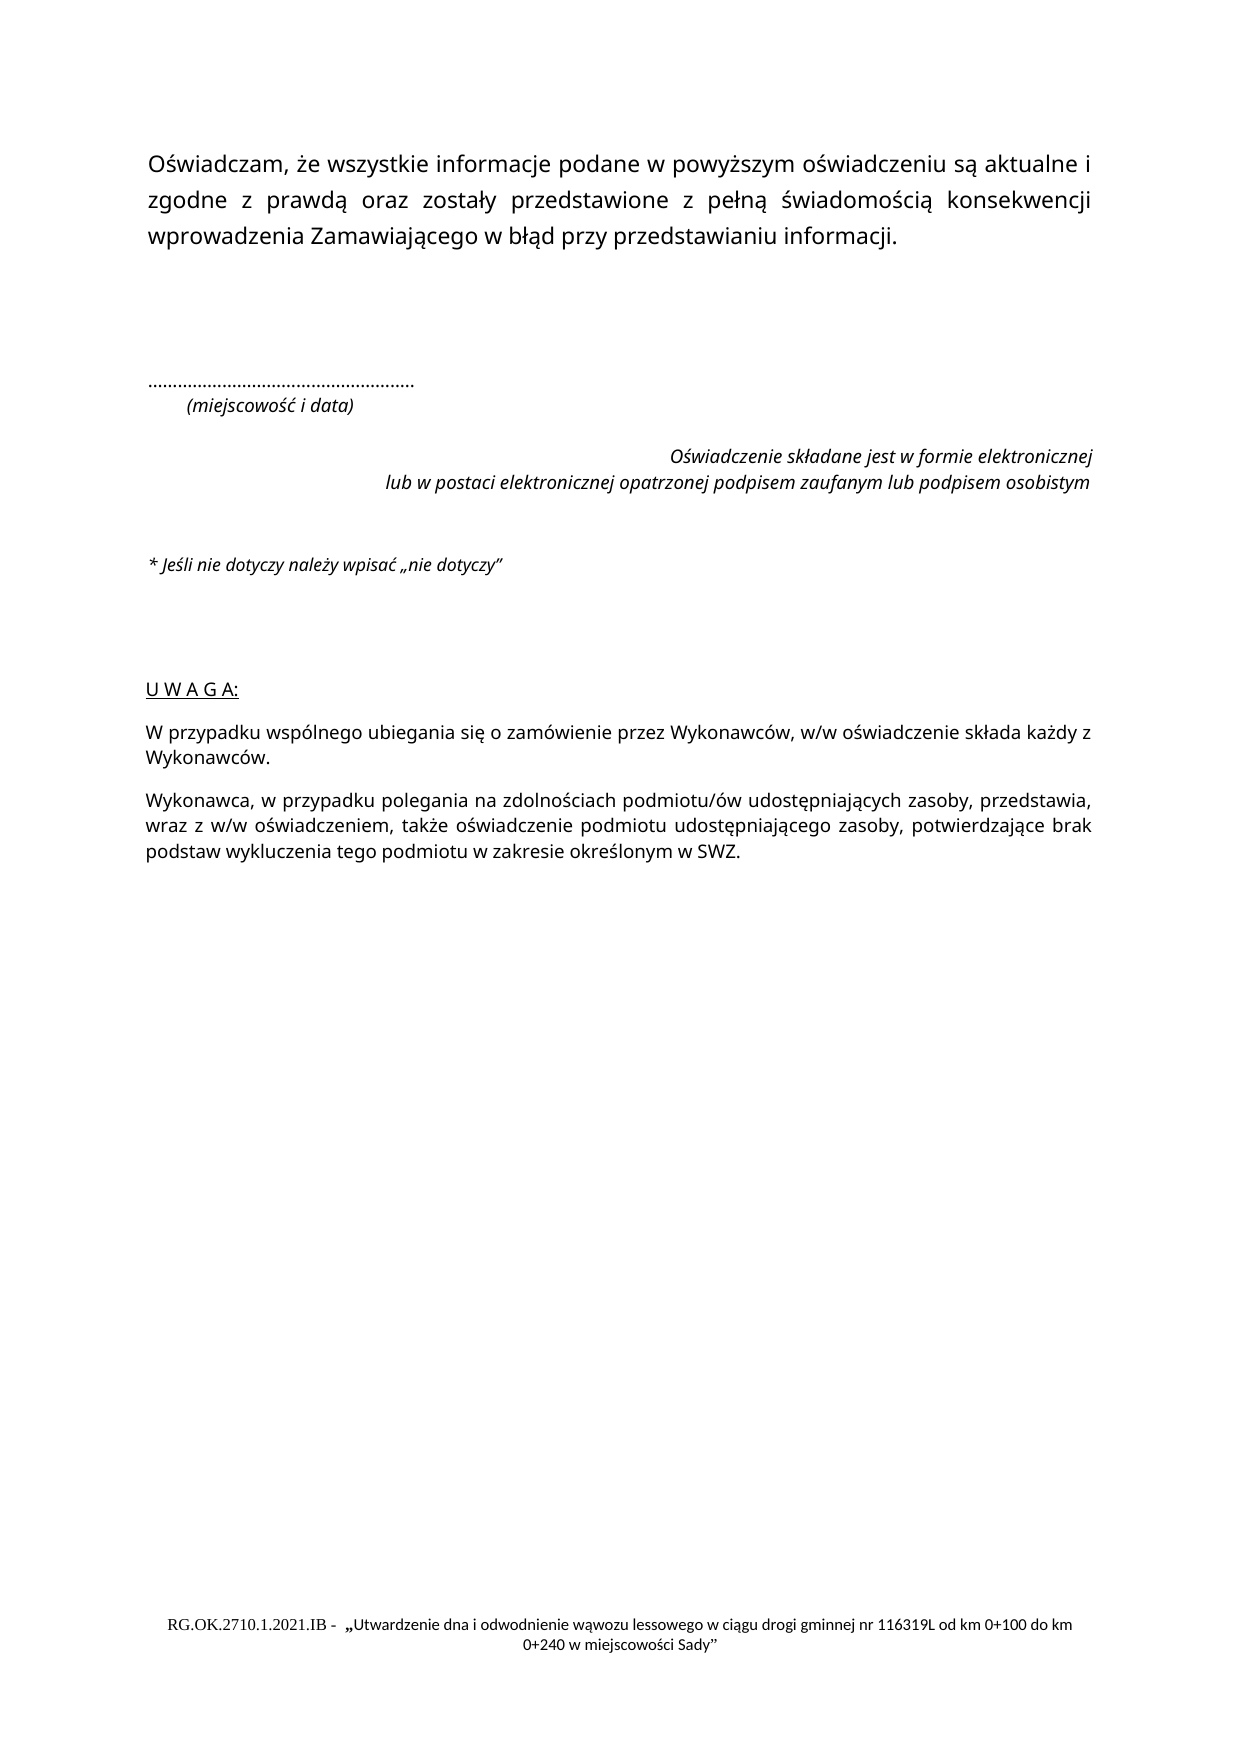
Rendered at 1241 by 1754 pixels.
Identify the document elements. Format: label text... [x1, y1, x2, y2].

text * Jeśli nie dotyczy należy wpisać „nie dotyczy” [148, 553, 1092, 577]
text U W A G A: [145, 676, 1092, 702]
text lub w postaci elektronicznej opatrzonej podpisem zaufanym lub podpisem osobistym [148, 469, 1092, 495]
text Oświadczam, że wszystkie informacje podane w powyższym oświadczeniu są aktualne i zgodne z prawdą oraz zostały przedstawione z pełną świadomością konsekwencji wprowadzenia Zamawiającego w błąd przy przedstawianiu informacji. [148, 148, 1092, 251]
text Oświadczenie składane jest w formie elektronicznej [148, 444, 1092, 469]
text …………………………………….……….. [148, 367, 1092, 393]
text (miejscowość i data) [148, 393, 1092, 418]
text W przypadku wspólnego ubiegania się o zamówienie przez Wykonawców, w/w oświadczenie składa każdy z Wykonawców. [145, 719, 1092, 770]
text Wykonawca, w przypadku polegania na zdolnościach podmiotu/ów udostępniających zasoby, przedstawia, wraz z w/w oświadczeniem, także oświadczenie podmiotu udostępniającego zasoby, potwierdzające brak podstaw wykluczenia tego podmiotu w zakresie określonym w SWZ. [145, 787, 1092, 864]
